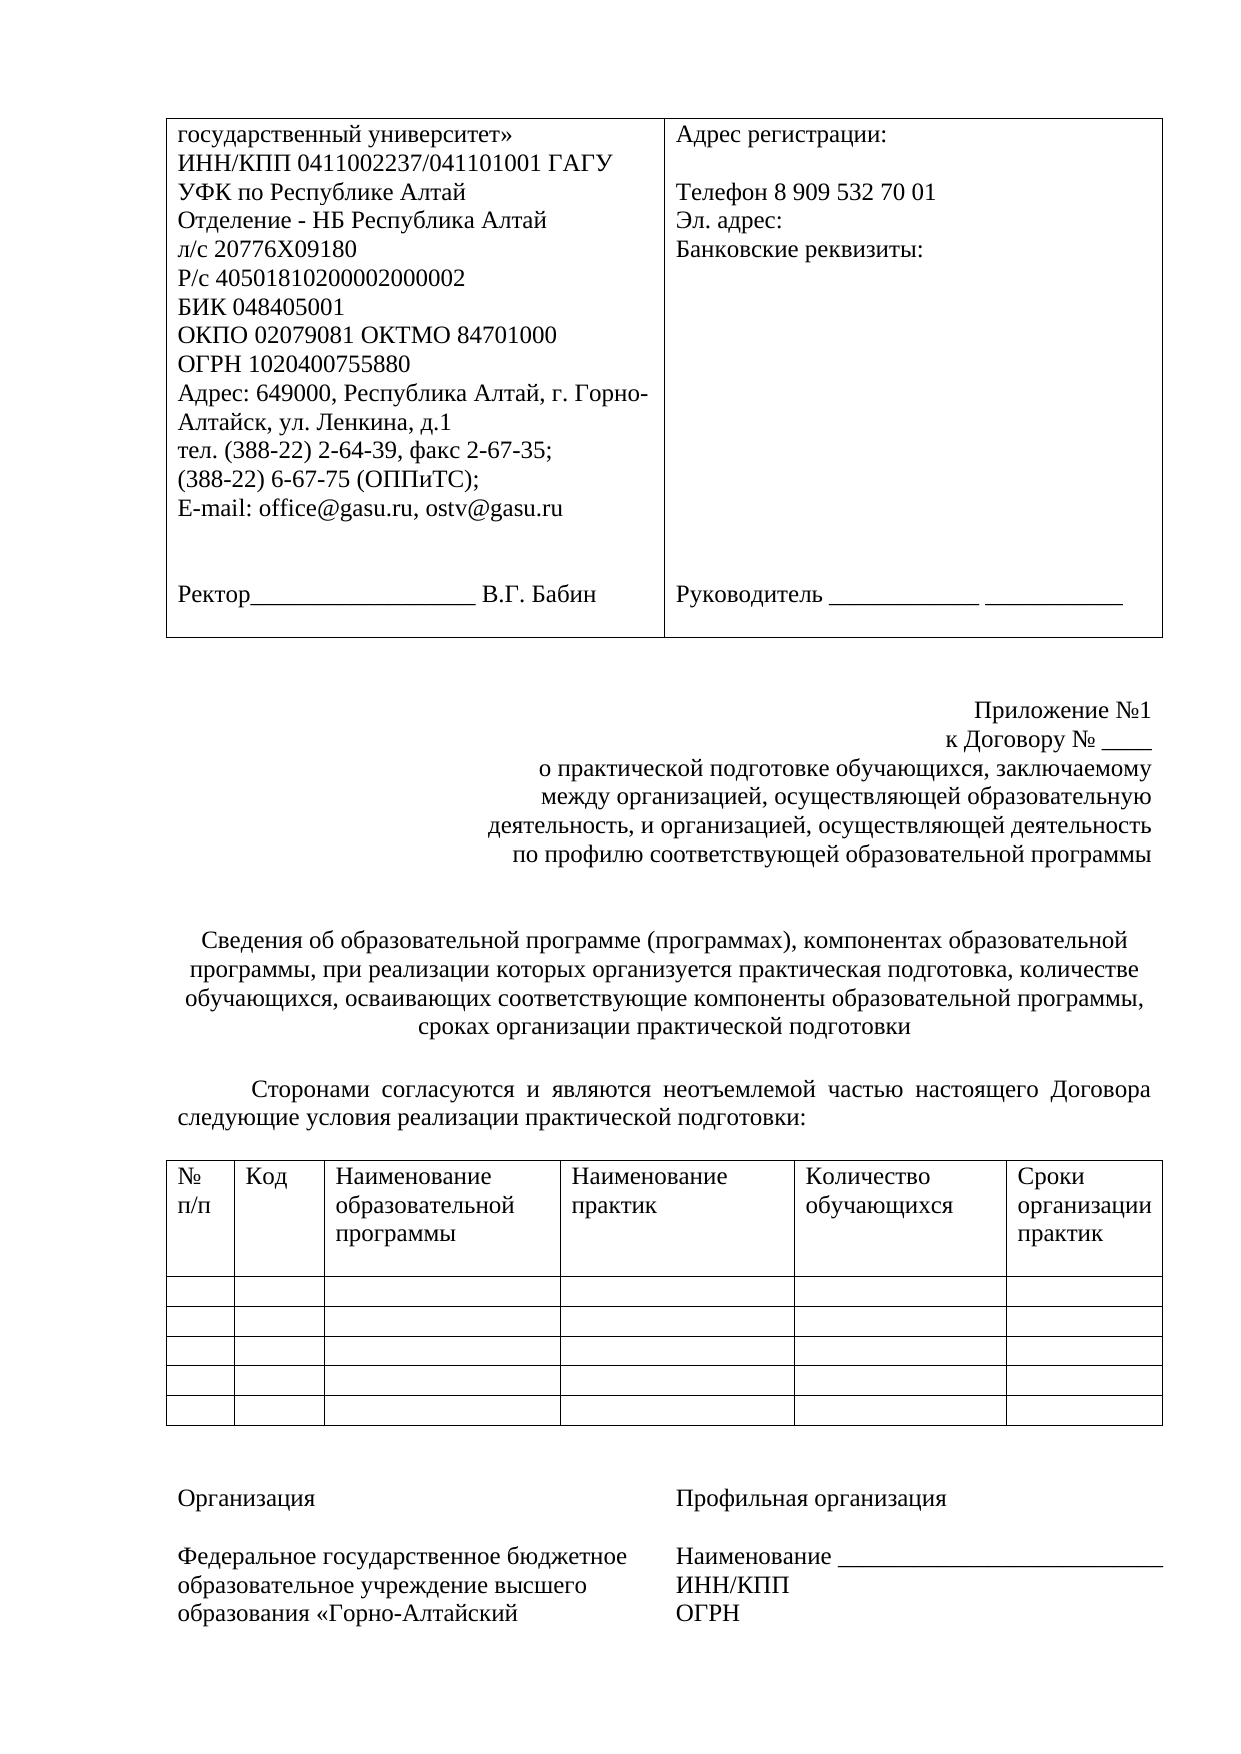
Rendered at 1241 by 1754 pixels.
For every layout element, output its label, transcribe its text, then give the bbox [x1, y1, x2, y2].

table_cell [1007, 1366, 1162, 1395]
table_cell [795, 1277, 1006, 1306]
table_cell [325, 1337, 560, 1365]
table_cell [167, 1396, 234, 1425]
table_cell [795, 1307, 1006, 1336]
table_cell [1007, 1277, 1162, 1306]
table_header Количество обучающихся [795, 1161, 1006, 1276]
table_cell [1007, 1337, 1162, 1365]
table_cell [167, 1366, 234, 1395]
table_cell [235, 1277, 324, 1306]
table_cell [1007, 1396, 1162, 1425]
text Сведения об образовательной программе (программах), компонентах образовательной программы, при реализации которых организуется практическая подготовка, количестве обучающихся, осваивающих соответствующие компоненты образовательной программы, сроках организации практической подготовки [177, 925, 1152, 1040]
table_cell [795, 1396, 1006, 1425]
table_header Код [235, 1161, 324, 1276]
table_cell [325, 1307, 560, 1336]
table_cell [235, 1337, 324, 1365]
table_header Сроки организации практик [1007, 1161, 1162, 1276]
table_cell [325, 1366, 560, 1395]
text Приложение №1 [177, 695, 1152, 724]
text к Договору № ____ [177, 724, 1152, 753]
table_cell [561, 1396, 794, 1425]
table_cell [235, 1396, 324, 1425]
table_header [665, 119, 1162, 637]
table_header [166, 1484, 664, 1627]
table_cell [1007, 1307, 1162, 1336]
table_cell [235, 1366, 324, 1395]
table_header Наименование практик [561, 1161, 794, 1276]
table_cell [167, 1277, 234, 1306]
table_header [167, 119, 664, 637]
text по профилю соответствующей образовательной программы [177, 839, 1152, 868]
table_cell [561, 1277, 794, 1306]
table_cell [235, 1307, 324, 1336]
table_cell [561, 1307, 794, 1336]
table_cell [325, 1396, 560, 1425]
table_cell [325, 1277, 560, 1306]
table_cell [167, 1307, 234, 1336]
table_cell [561, 1366, 794, 1395]
text между организацией, осуществляющей образовательную [177, 781, 1152, 810]
table_cell [167, 1337, 234, 1365]
table_header Наименование образовательной программы [325, 1161, 560, 1276]
table_cell [795, 1337, 1006, 1365]
text деятельность, и организацией, осуществляющей деятельность [177, 810, 1152, 839]
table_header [664, 1484, 1163, 1627]
table_cell [795, 1366, 1006, 1395]
text о практической подготовке обучающихся, заключаемому [177, 753, 1152, 781]
table_cell [561, 1337, 794, 1365]
text Сторонами согласуются и являются неотъемлемой частью настоящего Договора следующие условия реализации практической подготовки: [177, 1074, 1152, 1131]
table_header № п/п [167, 1161, 234, 1276]
